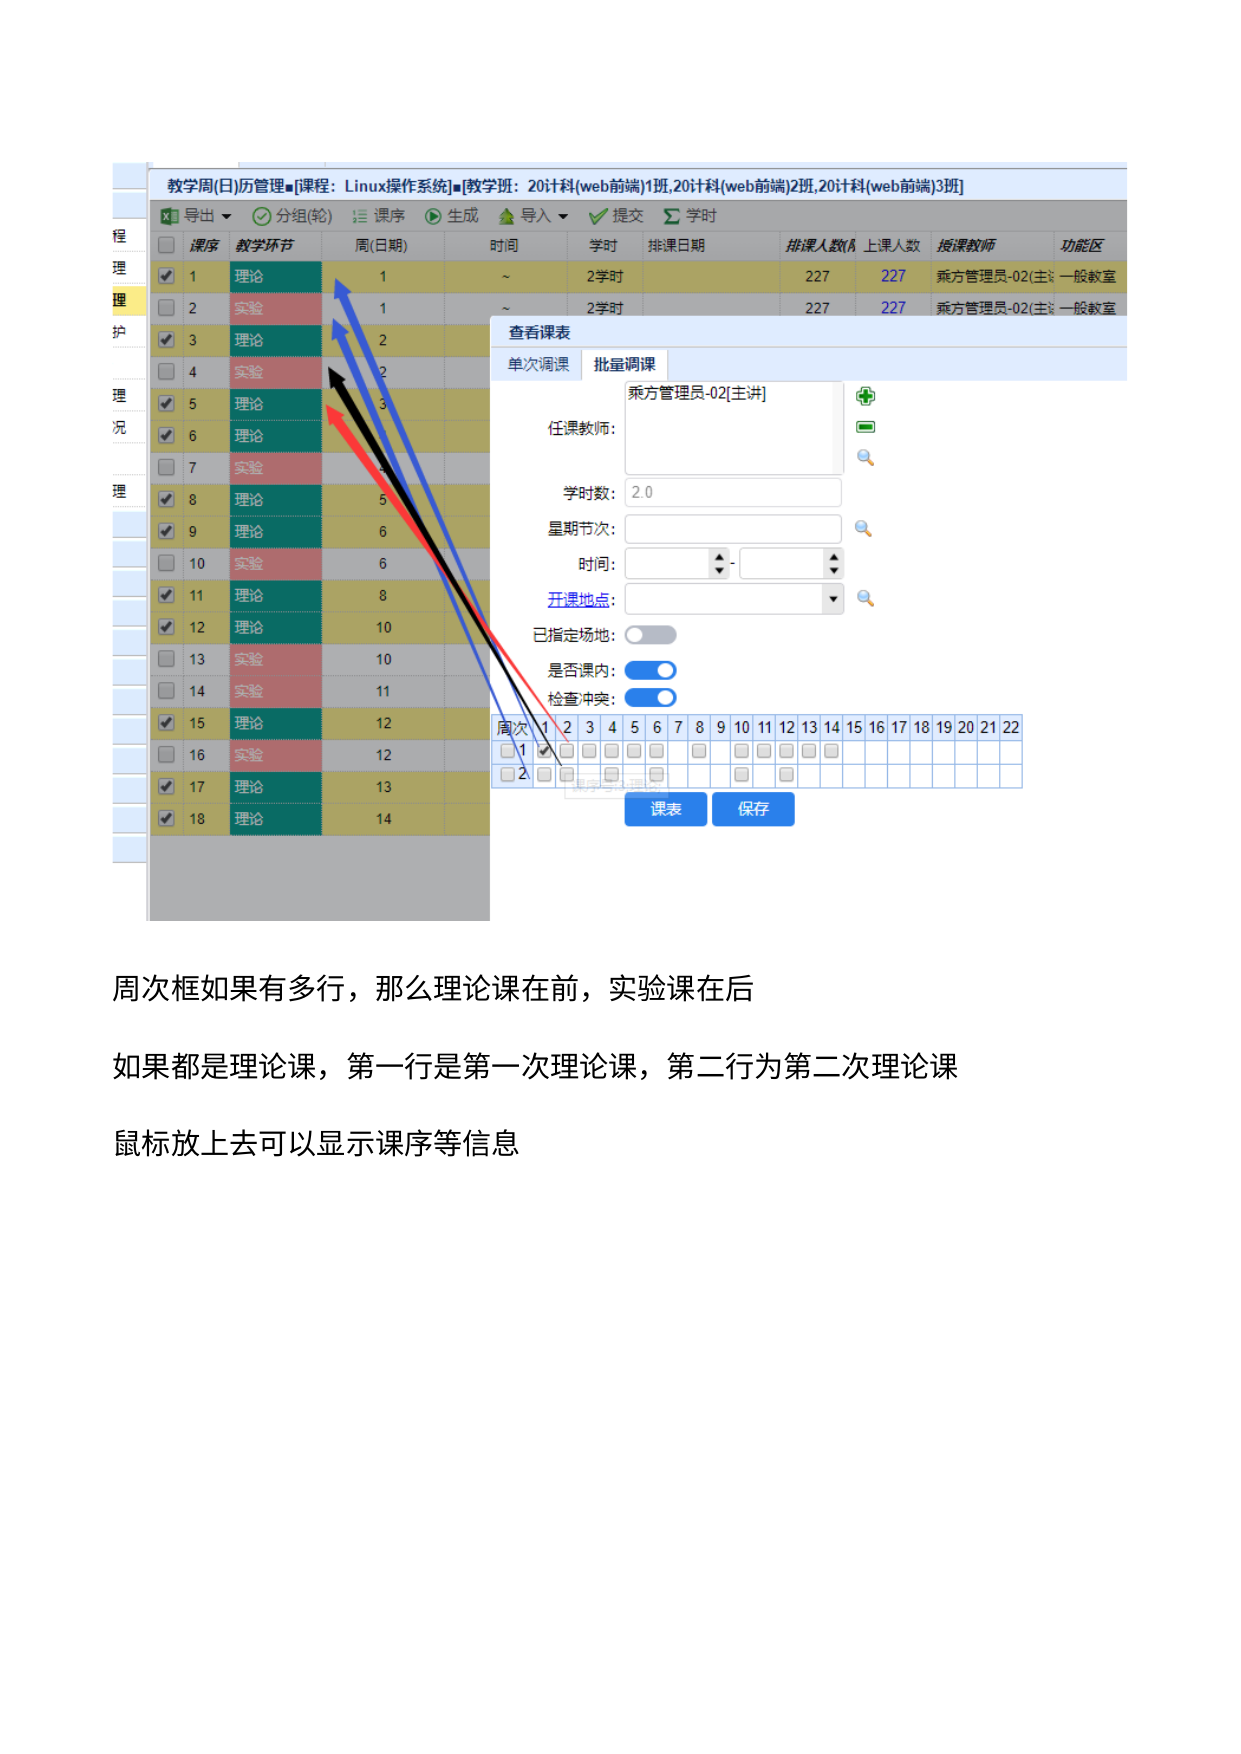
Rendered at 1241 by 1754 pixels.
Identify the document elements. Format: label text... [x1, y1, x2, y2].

text 周次框如果有多行，那么理论课在前，实验课在后 [112, 954, 1128, 1019]
text 鼠标放上去可以显示课序等信息 [112, 1109, 1128, 1174]
text 如果都是理论课，第一行是第一次理论课，第二行为第二次理论课 [112, 1032, 1128, 1097]
picture [112, 162, 1128, 921]
